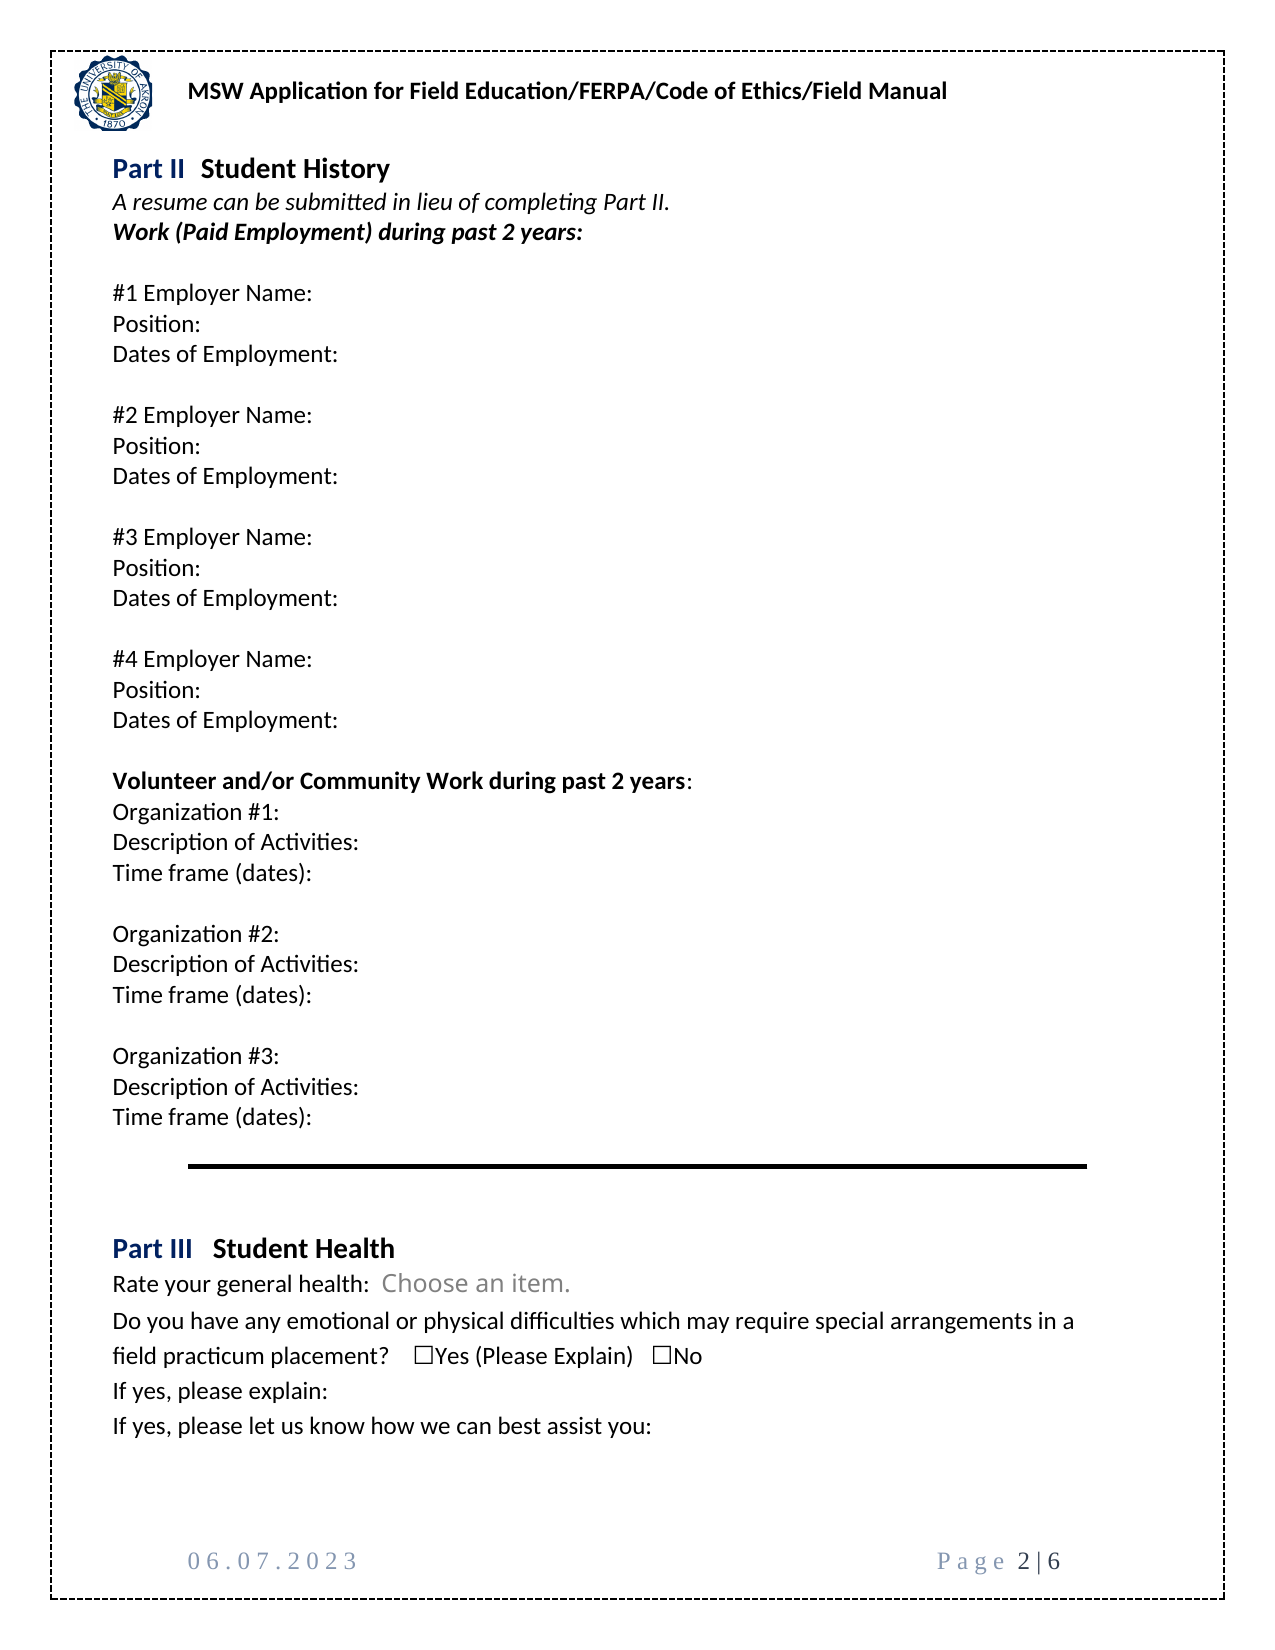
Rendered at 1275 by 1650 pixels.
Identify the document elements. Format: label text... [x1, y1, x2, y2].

text #4 Employer Name: [112, 643, 1087, 674]
text If yes, please let us know how we can best assist you: [112, 1410, 1087, 1440]
text Description of Activities: [112, 827, 1087, 857]
text Time frame (dates): [112, 979, 1087, 1010]
picture [73, 55, 152, 131]
text Volunteer and/or Community Work during past 2 years: [112, 766, 1087, 796]
text Part III Student Health [112, 1230, 1087, 1266]
text Position: [112, 552, 1087, 582]
text #3 Employer Name: [112, 521, 1087, 552]
text Description of Activities: [112, 949, 1087, 979]
text Position: [112, 674, 1087, 704]
text #1 Employer Name: [112, 277, 1087, 308]
text Organization #3: [112, 1040, 1087, 1071]
text Work (Paid Employment) during past 2 years: [112, 216, 1087, 247]
text Do you have any emotional or physical difficulties which may require special arrangements in a field practicum placement? Yes (Please Explain) No [112, 1305, 1087, 1370]
text Organization #1: [112, 796, 1087, 827]
text Rate your general health: [112, 1266, 1087, 1300]
text Position: [112, 430, 1087, 460]
text Description of Activities: [112, 1071, 1087, 1101]
text Part II Student History A resume can be submitted in lieu of completing Part II. [112, 150, 1087, 216]
text Position: [112, 308, 1087, 338]
text #2 Employer Name: [112, 399, 1087, 430]
text Dates of Employment: [112, 582, 1087, 613]
text If yes, please explain: [112, 1375, 1087, 1405]
text Organization #2: [112, 918, 1087, 949]
text Dates of Employment: [112, 338, 1087, 369]
text Time frame (dates): [112, 857, 1087, 888]
text Dates of Employment: [112, 704, 1087, 735]
text Time frame (dates): [112, 1101, 1087, 1132]
text Dates of Employment: [112, 460, 1087, 491]
